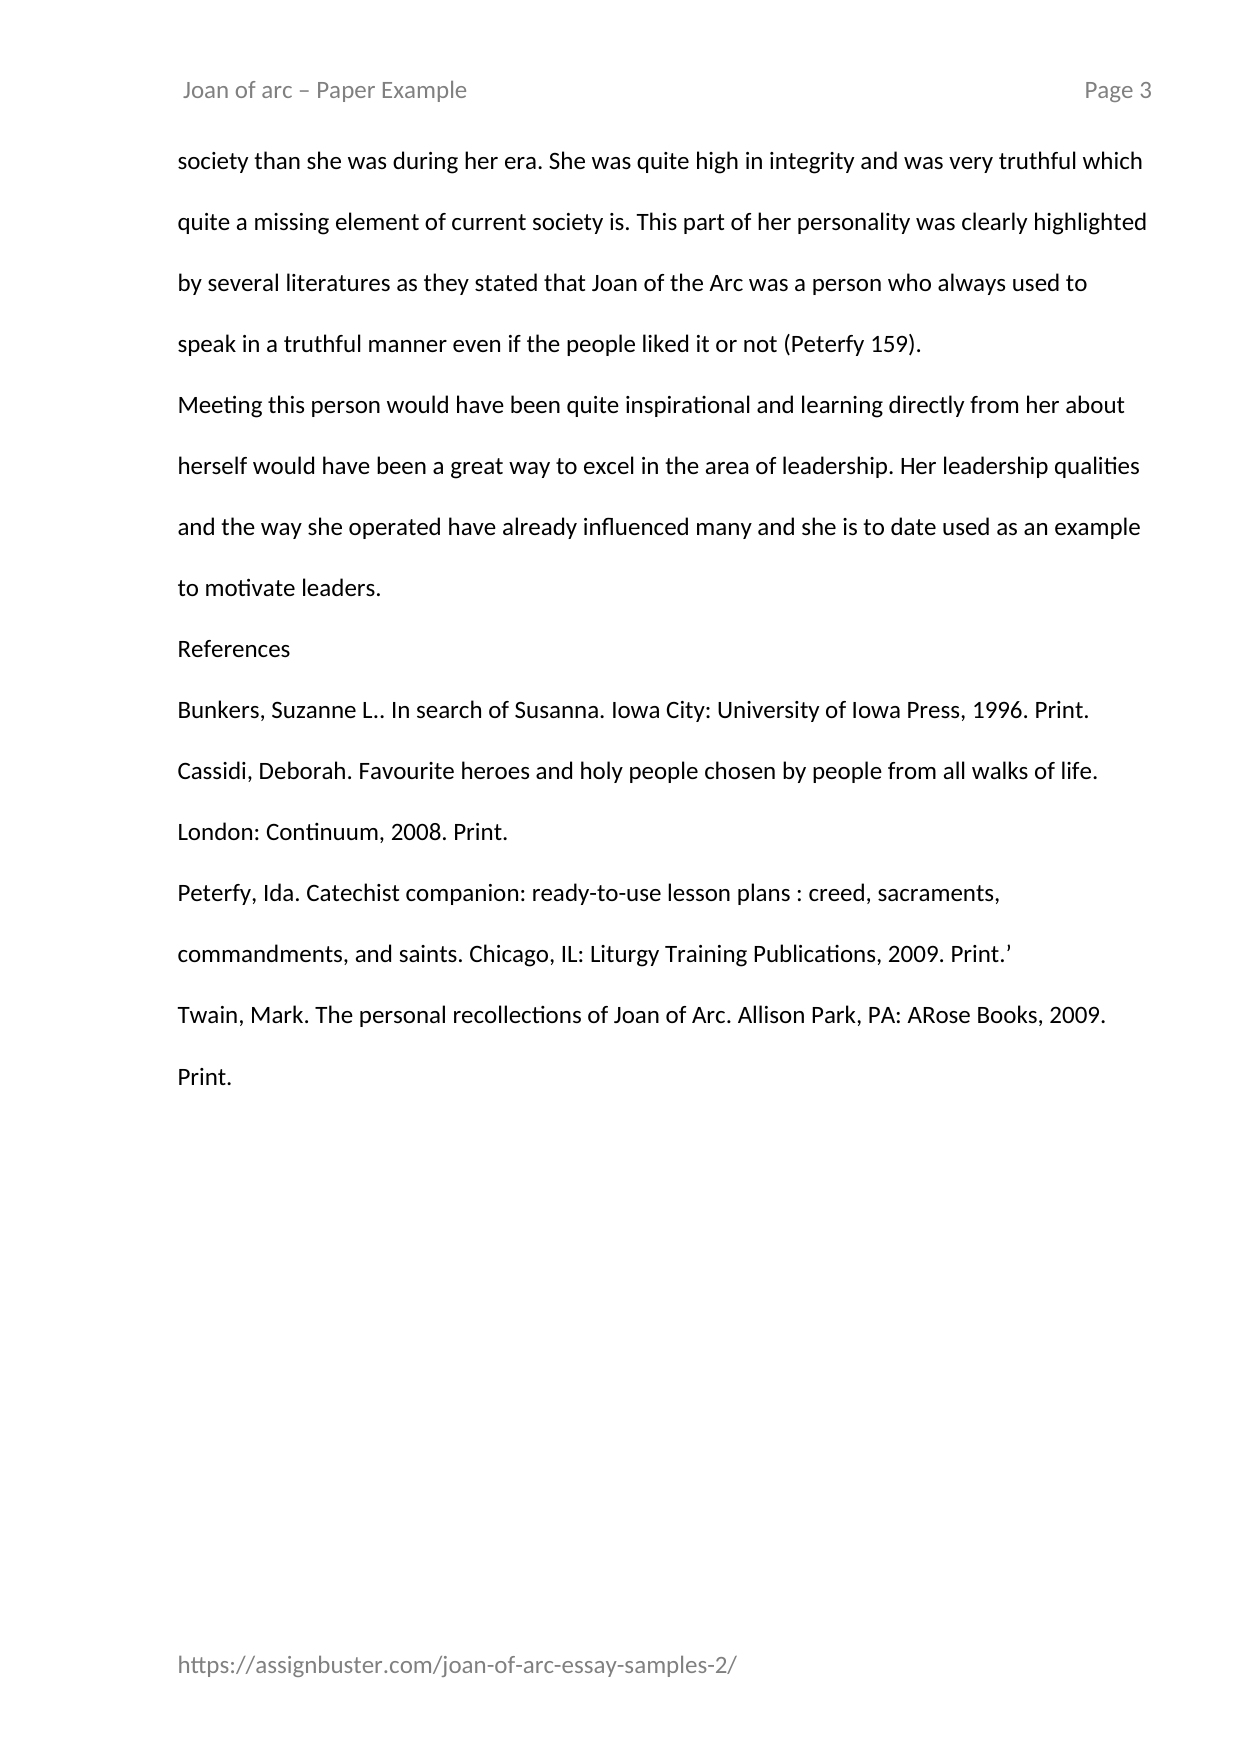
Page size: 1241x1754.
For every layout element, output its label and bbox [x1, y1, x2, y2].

text [177, 145, 1152, 1091]
